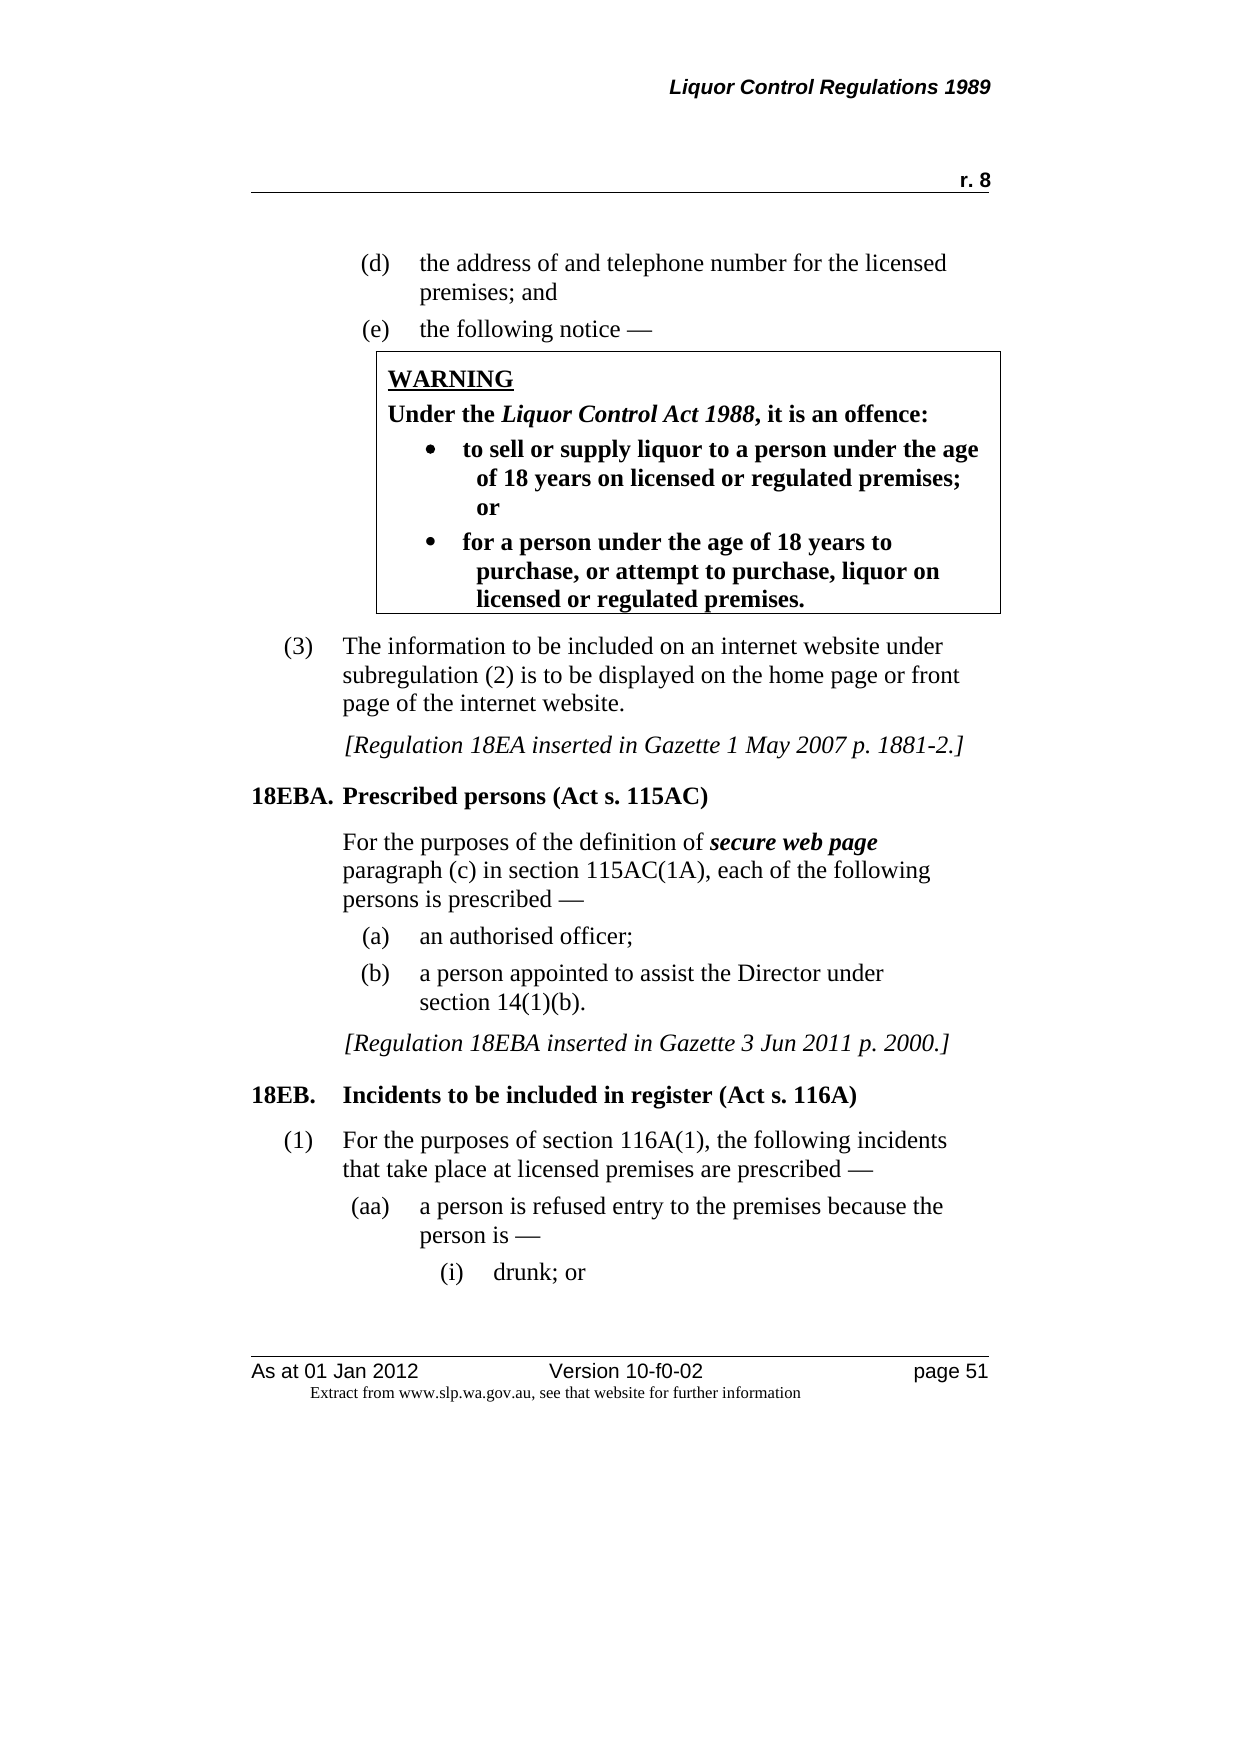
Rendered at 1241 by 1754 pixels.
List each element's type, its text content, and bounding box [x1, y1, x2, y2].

text (aa) a person is refused entry to the premises because the person is — [251, 1191, 989, 1249]
text (i) drunk; or [251, 1257, 989, 1286]
text (b) a person appointed to assist the Director under section 14(1)(b). [251, 958, 989, 1016]
text (a) an authorised officer; [251, 921, 989, 950]
text (d) the address of and telephone number for the licensed premises; and [251, 248, 989, 306]
subtitle 18EB. Incidents to be included in register (Act s. 116A) [251, 1080, 989, 1109]
text [Regulation 18EA inserted in Gazette 1 May 2007 p. 1881-2.] [251, 730, 989, 758]
text [Regulation 18EBA inserted in Gazette 3 Jun 2011 p. 2000.] [251, 1028, 989, 1057]
text (3) The information to be included on an internet website under subregulation (2) is to be displayed on the home page or front page of the internet website. [251, 631, 989, 717]
table_header WARNING Under the Liquor Control Act 1988, it is an offence: to sell or supply liquor to a person under the age of 18 years on licensed or regulated premises; or for a person under the age of 18 years to purchase, or attempt to purchase, liquor on licensed or regulated premises. [377, 352, 1000, 613]
text (1) For the purposes of section 116A(1), the following incidents that take place at licensed premises are prescribed — [251, 1126, 989, 1183]
text (e) the following notice — [251, 314, 989, 343]
text For the purposes of the definition of secure web page paragraph (c) in section 115AC(1A), each of the following persons is prescribed — [251, 827, 989, 913]
subtitle 18EBA. Prescribed persons (Act s. 115AC) [251, 781, 989, 810]
